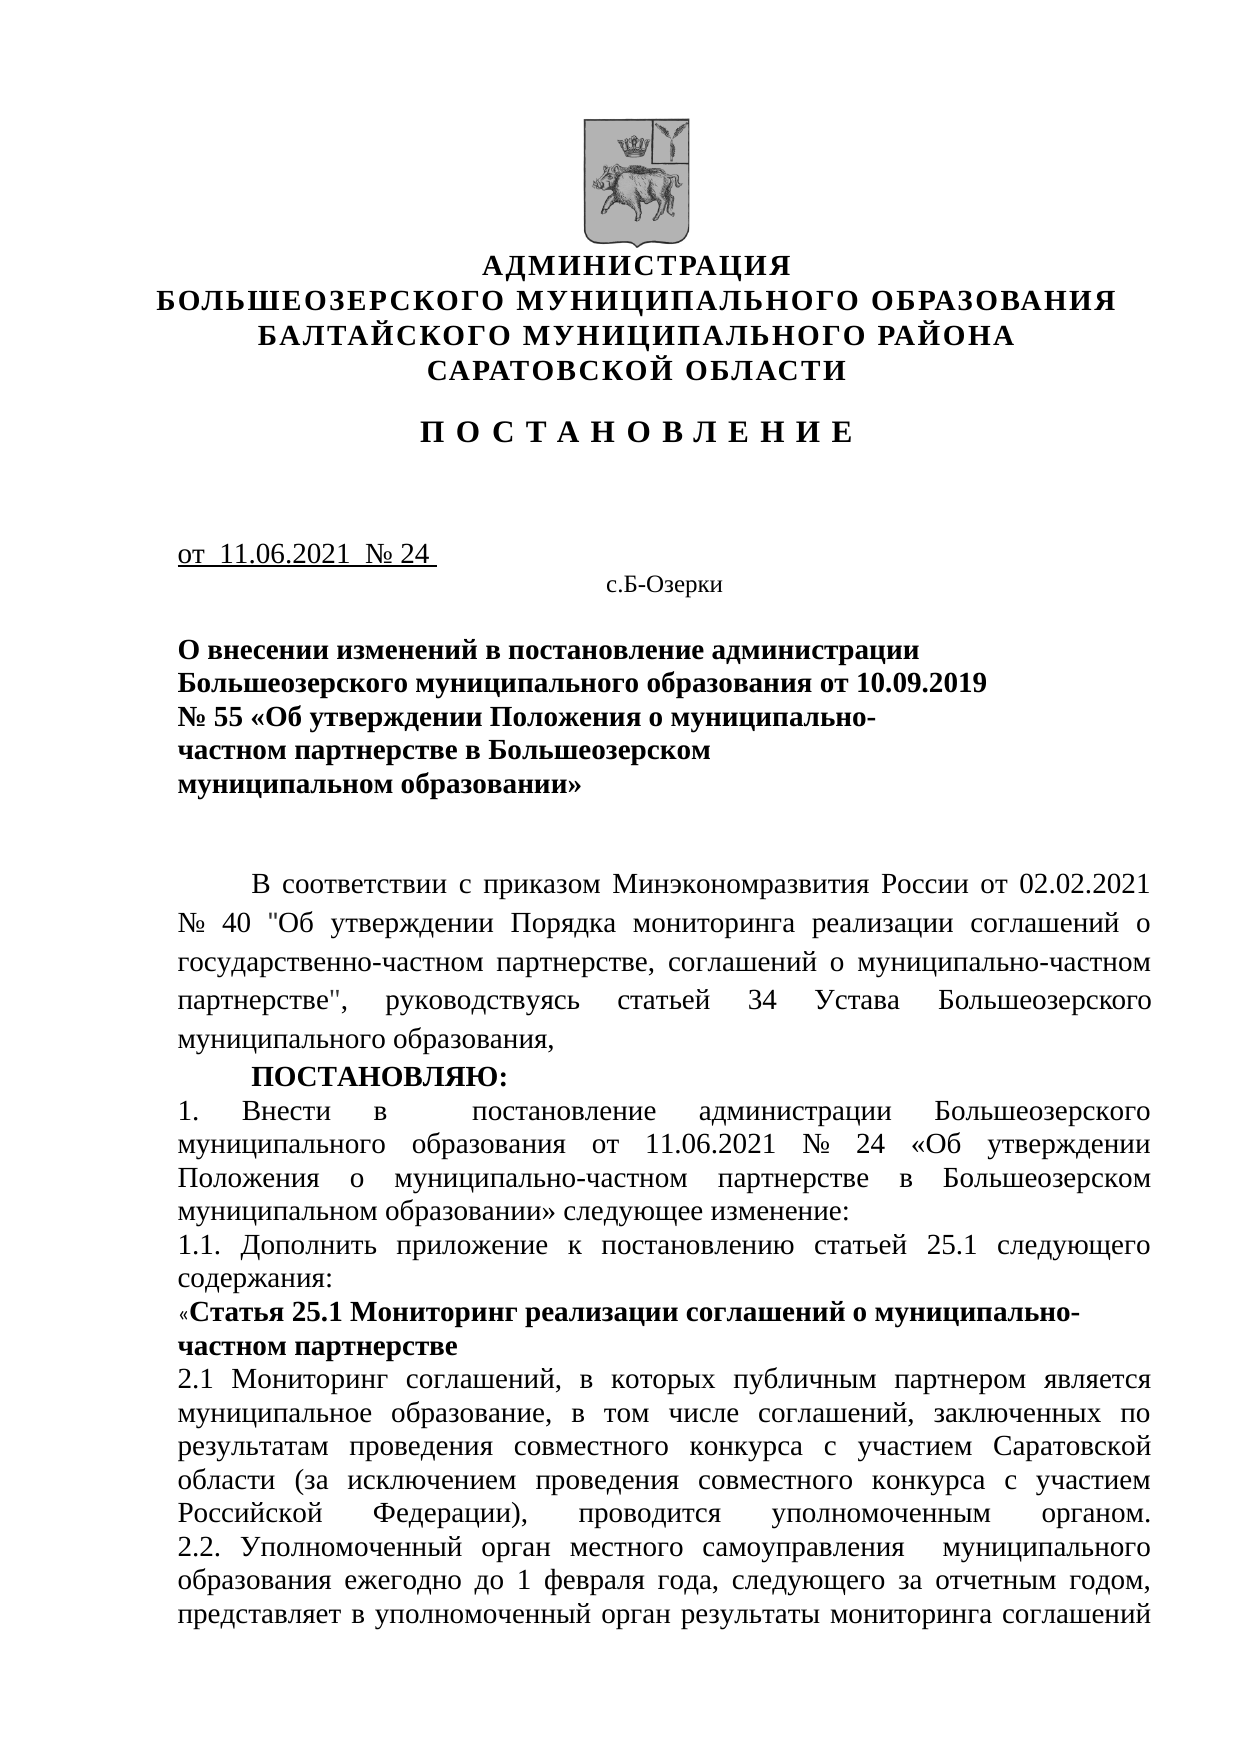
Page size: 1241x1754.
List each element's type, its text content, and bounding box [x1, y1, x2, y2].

text САРАТОВСКОЙ ОБЛАСТИ [121, 353, 1152, 387]
text 1. Внести в постановление администрации Большеозерского муниципального образования от 11.06.2021 № 24 «Об утверждении Положения о муниципально-частном партнерстве в Большеозерском муниципальном образовании» следующее изменение: [177, 1093, 1152, 1227]
text В соответствии с приказом Минэкономразвития России от 02.02.2021 № 40 "Об утверждении Порядка мониторинга реализации соглашений о государственно-частном партнерстве, соглашений о муниципально-частном партнерстве", руководствуясь статьей 34 Устава Большеозерского муниципального образования, [177, 867, 1152, 944]
text Большеозерского муниципального образования от 10.09.2019 [177, 665, 1152, 699]
picture [583, 118, 690, 248]
text частном партнерстве в Большеозерском [177, 732, 1152, 766]
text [177, 1361, 1152, 1629]
text «Статья 25.1 Мониторинг реализации соглашений о муниципально-частном партнерстве [177, 1294, 1152, 1361]
text 1.1. Дополнить приложение к постановлению статьей 25.1 следующего содержания: [177, 1227, 1152, 1294]
text БАЛТАЙСКОГО МУНИЦИПАЛЬНОГО РАЙОНА [121, 318, 1152, 352]
text от 11.06.2021 № 24 [177, 536, 1152, 569]
text В соответствии с приказом Минэкономразвития России от 02.02.2021 № 40 "Об утверждении Порядка мониторинга реализации соглашений о государственно-частном партнерстве, соглашений о муниципально-частном партнерстве", руководствуясь статьей 34 Устава Большеозерского муниципального образования, [177, 977, 1152, 1054]
text АДМИНИСТРАЦИЯ [121, 248, 1152, 281]
text муниципальном образовании» [177, 766, 1152, 799]
text ПОСТАНОВЛЯЮ: [177, 1059, 1152, 1093]
text О внесении изменений в постановление администрации [177, 632, 1152, 665]
text БОЛЬШЕОЗЕРСКОГО МУНИЦИПАЛЬНОГО ОБРАЗОВАНИЯ [121, 283, 1152, 317]
text № 55 «Об утверждении Положения о муниципально- [177, 699, 1152, 732]
text ПОСТАНОВЛЕНИЕ [121, 414, 1152, 450]
text c.Б-Озерки [177, 569, 1152, 598]
